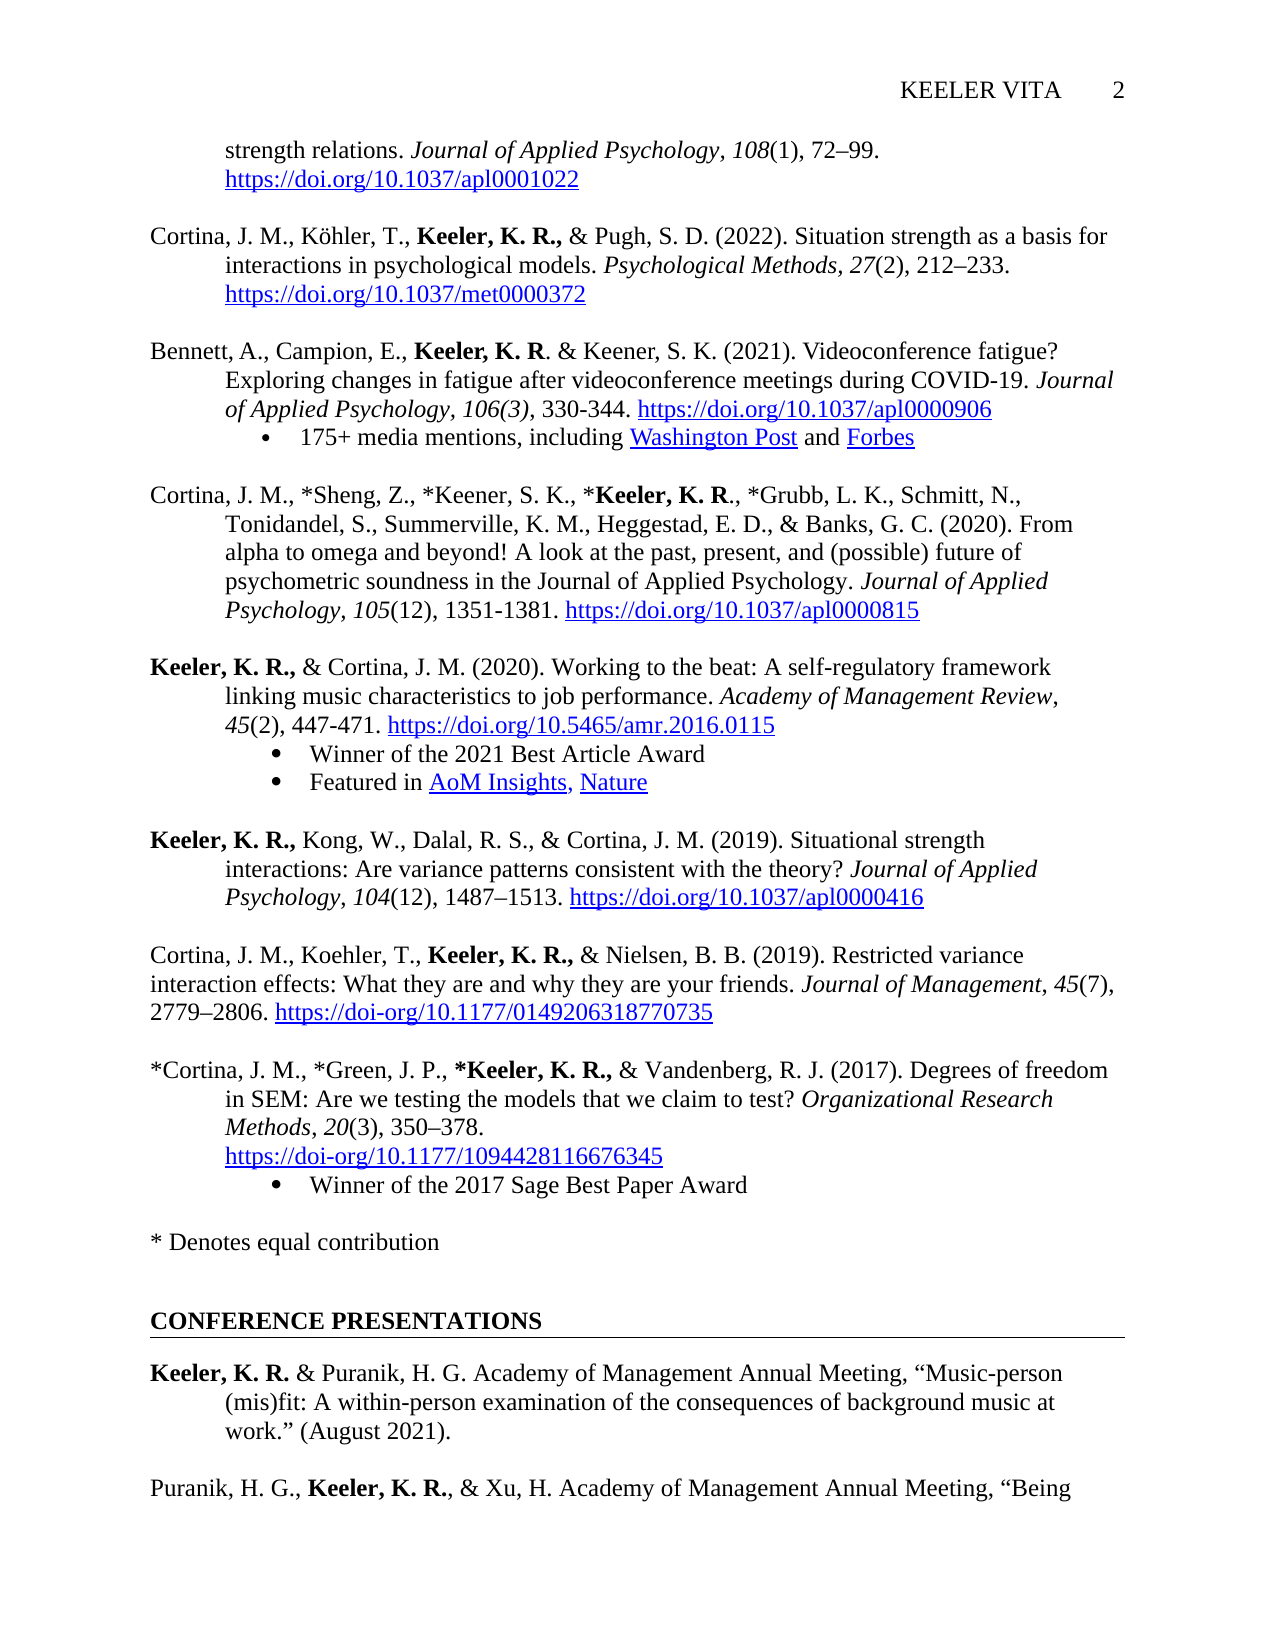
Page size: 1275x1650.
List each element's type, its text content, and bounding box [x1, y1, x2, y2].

text *Cortina, J. M., *Green, J. P., *Keeler, K. R., & Vandenberg, R. J. (2017). Degrees of freedom [150, 1055, 1125, 1084]
text Cortina, J. M., Koehler, T., Keeler, K. R., & Nielsen, B. B. (2019). Restricted variance [150, 940, 1125, 969]
text Tonidandel, S., Summerville, K. M., Heggestad, E. D., & Banks, G. C. (2020). From alpha to omega and beyond! A look at the past, present, and (possible) future of psychometric soundness in the Journal of Applied Psychology. Journal of Applied Psychology, 105(12), 1351-1381. https://doi.org/10.1037/apl0000815 [150, 509, 1125, 624]
text Keeler, K. R., Kong, W., Dalal, R. S., & Cortina, J. M. (2019). Situational strength [150, 825, 1125, 854]
list Winner of the 2017 Sage Best Paper Award [272, 1170, 1125, 1199]
list 175+ media mentions, including Washington Post and Forbes [262, 422, 1125, 451]
text Exploring changes in fatigue after videoconference meetings during COVID-19. Journal of Applied Psychology, 106(3), 330-344. https://doi.org/10.1037/apl0000906 [150, 365, 1125, 422]
text interaction effects: What they are and why they are your friends. Journal of Management, 45(7), 2779–2806. https://doi-org/10.1177/0149206318770735 [150, 969, 1125, 1026]
text Cortina, J. M., *Sheng, Z., *Keener, S. K., *Keeler, K. R., *Grubb, L. K., Schmitt, N., [150, 480, 1125, 509]
text https://doi-org/10.1177/1094428116676345 [150, 1141, 1125, 1170]
list Keeler, K. R. & Puranik, H. G. Academy of Management Annual Meeting, “Music-person [150, 1358, 1125, 1387]
text * Denotes equal contribution [150, 1227, 1125, 1256]
text in SEM: Are we testing the models that we claim to test? Organizational Research Methods, 20(3), 350–378. [150, 1084, 1125, 1141]
text CONFERENCE PRESENTATIONS [150, 1306, 1125, 1337]
list Winner of the 2021 Best Article Award [272, 739, 1125, 767]
list (mis)fit: A within-person examination of the consequences of background music at work.” (August 2021). [150, 1387, 1125, 1445]
list Puranik, H. G., Keeler, K. R., & Xu, H. Academy of Management Annual Meeting, “Being [150, 1473, 1125, 1502]
text strength relations. Journal of Applied Psychology, 108(1), 72–99. https://doi.org/10.1037/apl0001022 [150, 135, 1125, 192]
text Cortina, J. M., Köhler, T., Keeler, K. R., & Pugh, S. D. (2022). Situation strength as a basis for [150, 221, 1125, 250]
text interactions in psychological models. Psychological Methods, 27(2), 212–233. https://doi.org/10.1037/met0000372 [150, 250, 1125, 307]
text Bennett, A., Campion, E., Keeler, K. R. & Keener, S. K. (2021). Videoconference fatigue? [150, 336, 1125, 365]
text interactions: Are variance patterns consistent with the theory? Journal of Applied Psychology, 104(12), 1487–1513. https://doi.org/10.1037/apl0000416 [150, 854, 1125, 911]
text linking music characteristics to job performance. Academy of Management Review, 45(2), 447-471. https://doi.org/10.5465/amr.2016.0115 [150, 681, 1125, 739]
text Keeler, K. R., & Cortina, J. M. (2020). Working to the beat: A self-regulatory framework [150, 652, 1125, 681]
list Featured in AoM Insights, Nature [272, 767, 1125, 796]
